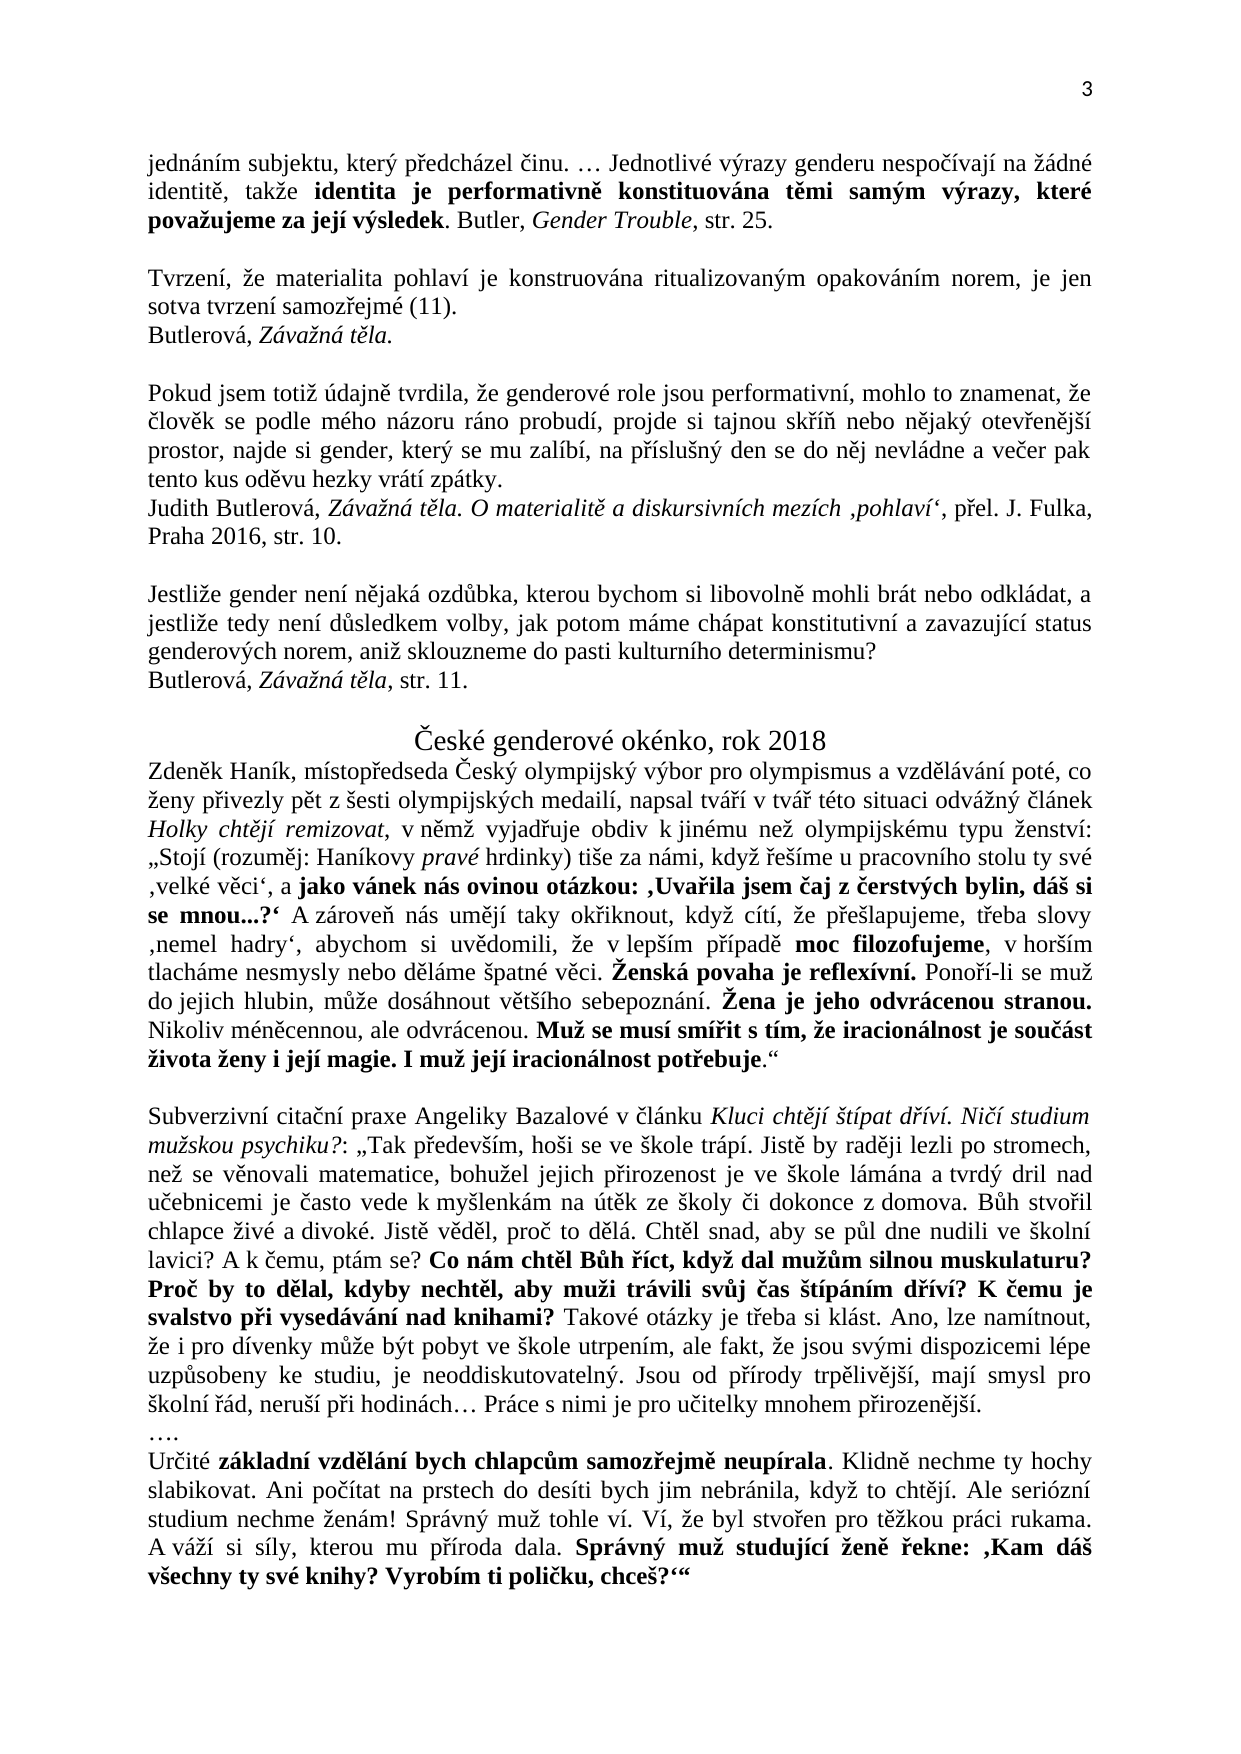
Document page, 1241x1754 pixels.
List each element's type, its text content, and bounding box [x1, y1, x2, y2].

text Pokud jsem totiž údajně tvrdila, že genderové role jsou performativní, mohlo to znamenat, že člověk se podle mého názoru ráno probudí, projde si tajnou skříň nebo nějaký otevřenější prostor, najde si gender, který se mu zalíbí, na příslušný den se do něj nevládne a večer pak tento kus oděvu hezky vrátí zpátky. [148, 378, 1093, 493]
text Subverzivní citační praxe Angeliky Bazalové v článku Kluci chtějí štípat dříví. Ničí studium mužskou psychiku?: „Tak především, hoši se ve škole trápí. Jistě by raději lezli po stromech, než se věnovali matematice, bohužel jejich přirozenost je ve škole lámána a tvrdý dril nad učebnicemi je často vede k myšlenkám na útěk ze školy či dokonce z domova. Bůh stvořil chlapce živé a divoké. Jistě věděl, proč to dělá. Chtěl snad, aby se půl dne nudili ve školní lavici? A k čemu, ptám se? Co nám chtěl Bůh říct, když dal mužům silnou muskulaturu? Proč by to dělal, kdyby nechtěl, aby muži trávili svůj čas štípáním dříví? K čemu je svalstvo při vysedávání nad knihami? Takové otázky je třeba si klást. Ano, lze namítnout, že i pro dívenky může být pobyt ve škole utrpením, ale fakt, že jsou svými dispozicemi lépe uzpůsobeny ke studiu, je neoddiskutovatelný. Jsou od přírody trpělivější, mají smysl pro školní řád, neruší při hodinách… Práce s nimi je pro učitelky mnohem přirozenější. [148, 1101, 1093, 1417]
text Jestliže gender není nějaká ozdůbka, kterou bychom si libovolně mohli brát nebo odkládat, a jestliže tedy není důsledkem volby, jak potom máme chápat konstitutivní a zavazující status genderových norem, aniž sklouzneme do pasti kulturního determinismu? [148, 579, 1093, 665]
text Butlerová, Závažná těla, str. 11. [148, 665, 1093, 694]
text České genderové okénko, rok 2018 [148, 723, 1093, 756]
text Zdeněk Haník, místopředseda Český olympijský výbor pro olympismus a vzdělávání poté, co ženy přivezly pět z šesti olympijských medailí, napsal tváří v tvář této situaci odvážný článek Holky chtějí remizovat, v němž vyjadřuje obdiv k jinému než olympijskému typu ženství: „Stojí (rozuměj: Haníkovy pravé hrdinky) tiše za námi, když řešíme u pracovního stolu ty své ‚velké věci‘, a jako vánek nás ovinou otázkou: ‚Uvařila jsem čaj z čerstvých bylin, dáš si se mnou...?‘ A zároveň nás umějí taky okřiknout, když cítí, že přešlapujeme, třeba slovy ‚nemel hadry‘, abychom si uvědomili, že v lepším případě moc filozofujeme, v horším tlacháme nesmysly nebo děláme špatné věci. Ženská povaha je reflexívní. Ponoří-li se muž do jejich hlubin, může dosáhnout většího sebepoznání. Žena je jeho odvrácenou stranou. Nikoliv méněcennou, ale odvrácenou. Muž se musí smířit s tím, že iracionálnost je součást života ženy i její magie. I muž její iracionálnost potřebuje.“ [148, 756, 1093, 1072]
text Určité základní vzdělání bych chlapcům samozřejmě neupírala. Klidně nechme ty hochy slabikovat. Ani počítat na prstech do desíti bych jim nebránila, když to chtějí. Ale seriózní studium nechme ženám! Správný muž tohle ví. Ví, že byl stvořen pro těžkou práci rukama. A váží si síly, kterou mu příroda dala. Správný muž studující ženě řekne: ‚Kam dáš všechny ty své knihy? Vyrobím ti poličku, chceš?‘“ [148, 1446, 1093, 1590]
text Judith Butlerová, Závažná těla. O materialitě a diskursivních mezích ‚pohlaví‘, přel. J. Fulka, Praha 2016, str. 10. [148, 493, 1093, 550]
text Butlerová, Závažná těla. [148, 320, 1093, 349]
text Tvrzení, že materialita pohlaví je konstruována ritualizovaným opakováním norem, je jen sotva tvrzení samozřejmé (11). [148, 263, 1093, 320]
text …. [148, 1417, 1093, 1446]
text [148, 148, 1093, 234]
